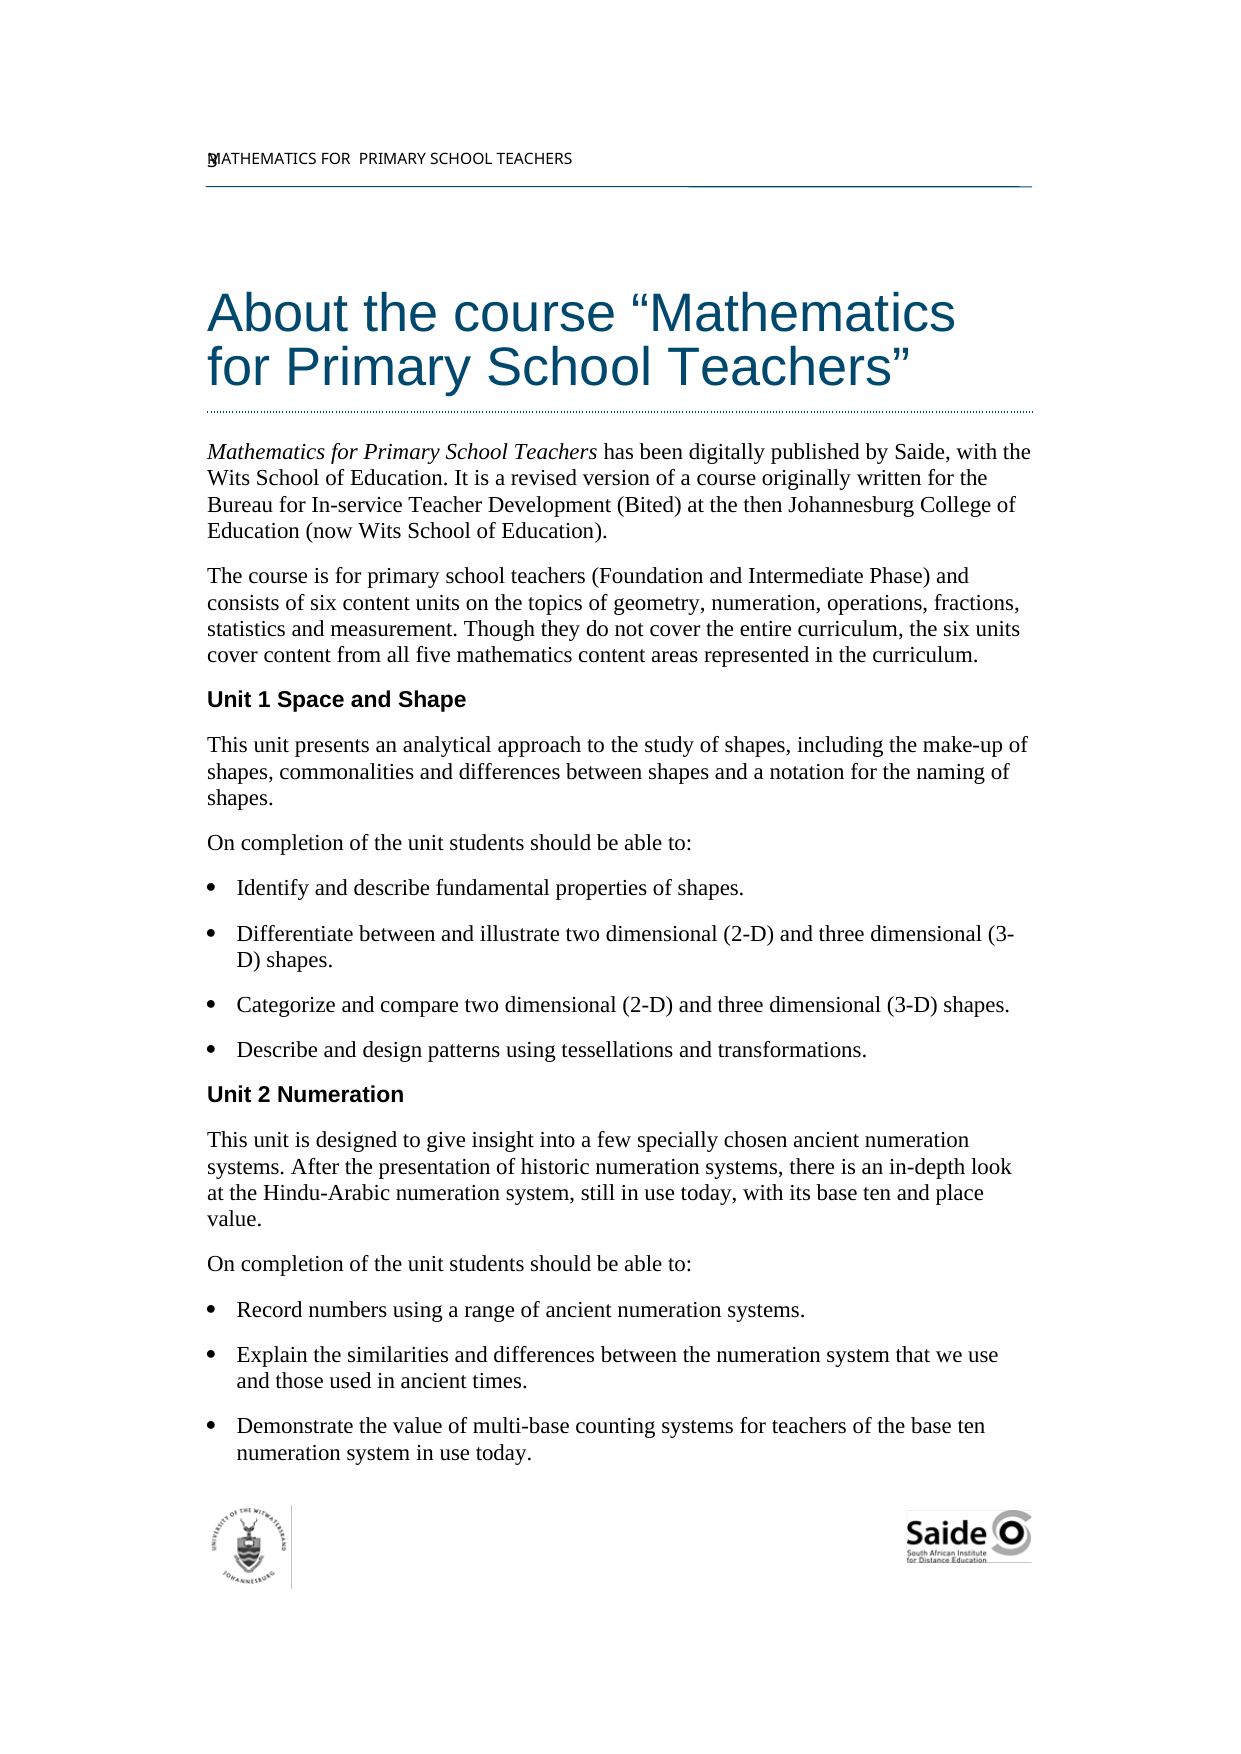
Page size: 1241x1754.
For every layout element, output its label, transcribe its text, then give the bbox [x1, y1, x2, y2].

text Unit 1 Space and Shape [207, 686, 1033, 713]
list Identify and describe fundamental properties of shapes. [207, 874, 1033, 901]
list Describe and design patterns using tessellations and transformations. [207, 1036, 1033, 1062]
text On completion of the unit students should be able to: [207, 1251, 1033, 1277]
subtitle About the course “Mathematics for Primary School Teachers” [207, 288, 1033, 413]
text The course is for primary school teachers (Foundation and Intermediate Phase) and consists of six content units on the topics of geometry, numeration, operations, fractions, statistics and measurement. Though they do not cover the entire curriculum, the six units cover content from all five mathematics content areas represented in the curriculum. [207, 562, 1033, 668]
list Categorize and compare two dimensional (2-D) and three dimensional (3-D) shapes. [207, 991, 1033, 1017]
text On completion of the unit students should be able to: [207, 829, 1033, 856]
text Unit 2 Numeration [207, 1081, 1033, 1108]
list Differentiate between and illustrate two dimensional (2-D) and three dimensional (3-D) shapes. [207, 919, 1033, 972]
text Mathematics for Primary School Teachers has been digitally published by Saide, with the Wits School of Education. It is a revised version of a course originally written for the Bureau for In-service Teacher Development (Bited) at the then Johannesburg College of Education (now Wits School of Education). [207, 438, 1033, 543]
list Explain the similarities and differences between the numeration system that we use and those used in ancient times. [207, 1341, 1033, 1393]
list Demonstrate the value of multi-base counting systems for teachers of the base ten numeration system in use today. [207, 1412, 1033, 1465]
text This unit presents an analytical approach to the study of shapes, including the make-up of shapes, commonalities and differences between shapes and a notation for the naming of shapes. [207, 732, 1033, 811]
text This unit is designed to give insight into a few specially chosen ancient numeration systems. After the presentation of historic numeration systems, there is an in-depth look at the Hindu-Arabic numeration system, still in use today, with its base ten and place value. [207, 1126, 1033, 1232]
picture [206, 1505, 1032, 1589]
list Record numbers using a range of ancient numeration systems. [207, 1296, 1033, 1322]
